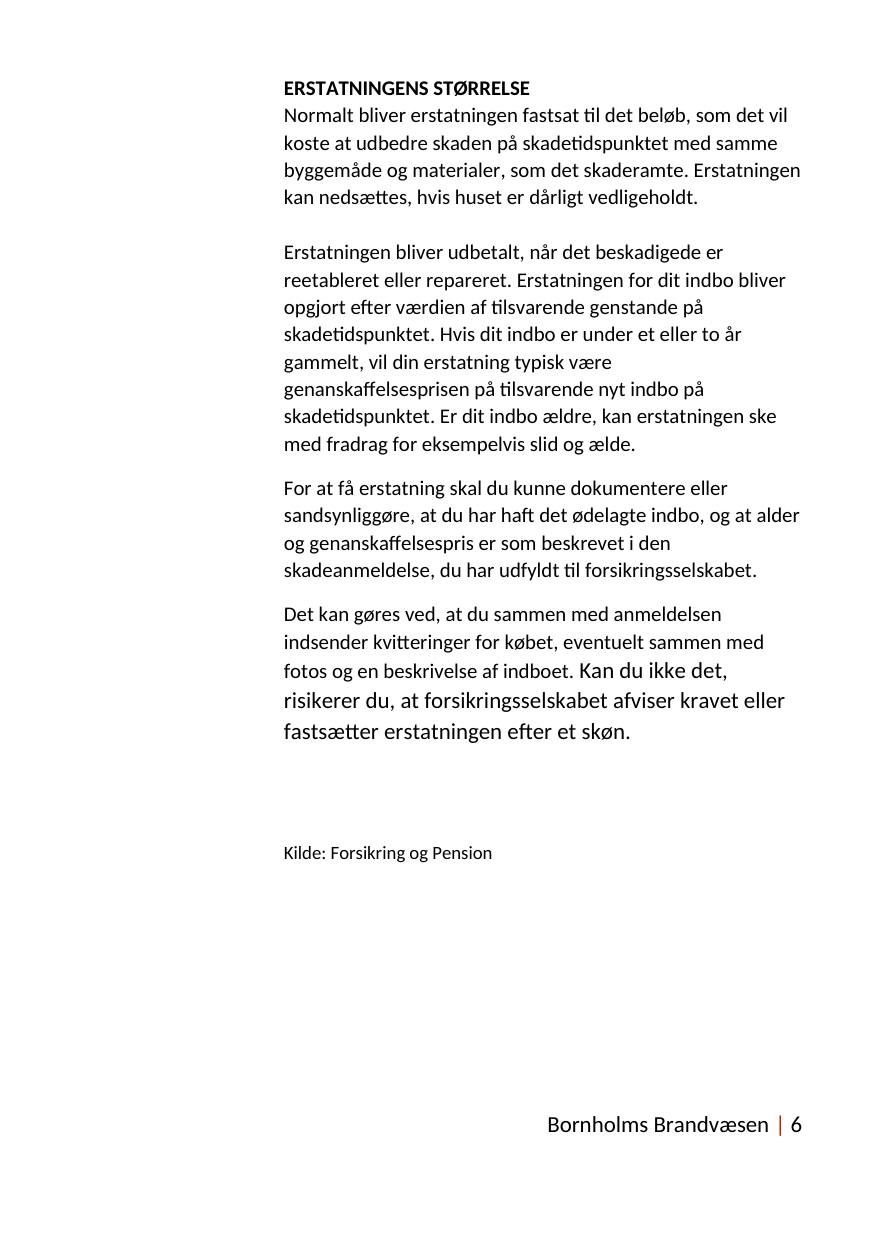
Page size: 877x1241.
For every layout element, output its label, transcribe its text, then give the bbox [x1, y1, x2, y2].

text Det kan gøres ved, at du sammen med anmeldelsen indsender kvitteringer for købet, eventuelt sammen med fotos og en beskrivelse af indboet. Kan du ikke det, risikerer du, at forsikringsselskabet afviser kravet eller fastsætter erstatningen efter et skøn. [284, 601, 802, 775]
text Kilde: Forsikring og Pension [284, 841, 802, 864]
text For at få erstatning skal du kunne dokumentere eller sandsynliggøre, at du har haft det ødelagte indbo, og at alder og genanskaffelsespris er som beskrevet i den skadeanmeldelse, du har udfyldt til forsikringsselskabet. [284, 475, 802, 583]
text ERSTATNINGENS STØRRELSE Normalt bliver erstatningen fastsat til det beløb, som det vil koste at udbedre skaden på skadetidspunktet med samme byggemåde og materialer, som det skaderamte. Erstatningen kan nedsættes, hvis huset er dårligt vedligeholdt. Erstatningen bliver udbetalt, når det beskadigede er reetableret eller repareret. Erstatningen for dit indbo bliver opgjort efter værdien af tilsvarende genstande på skadetidspunktet. Hvis dit indbo er under et eller to år gammelt, vil din erstatning typisk være genanskaffelsesprisen på tilsvarende nyt indbo på skadetidspunktet. Er dit indbo ældre, kan erstatningen ske med fradrag for eksempelvis slid og ælde. [284, 75, 802, 457]
